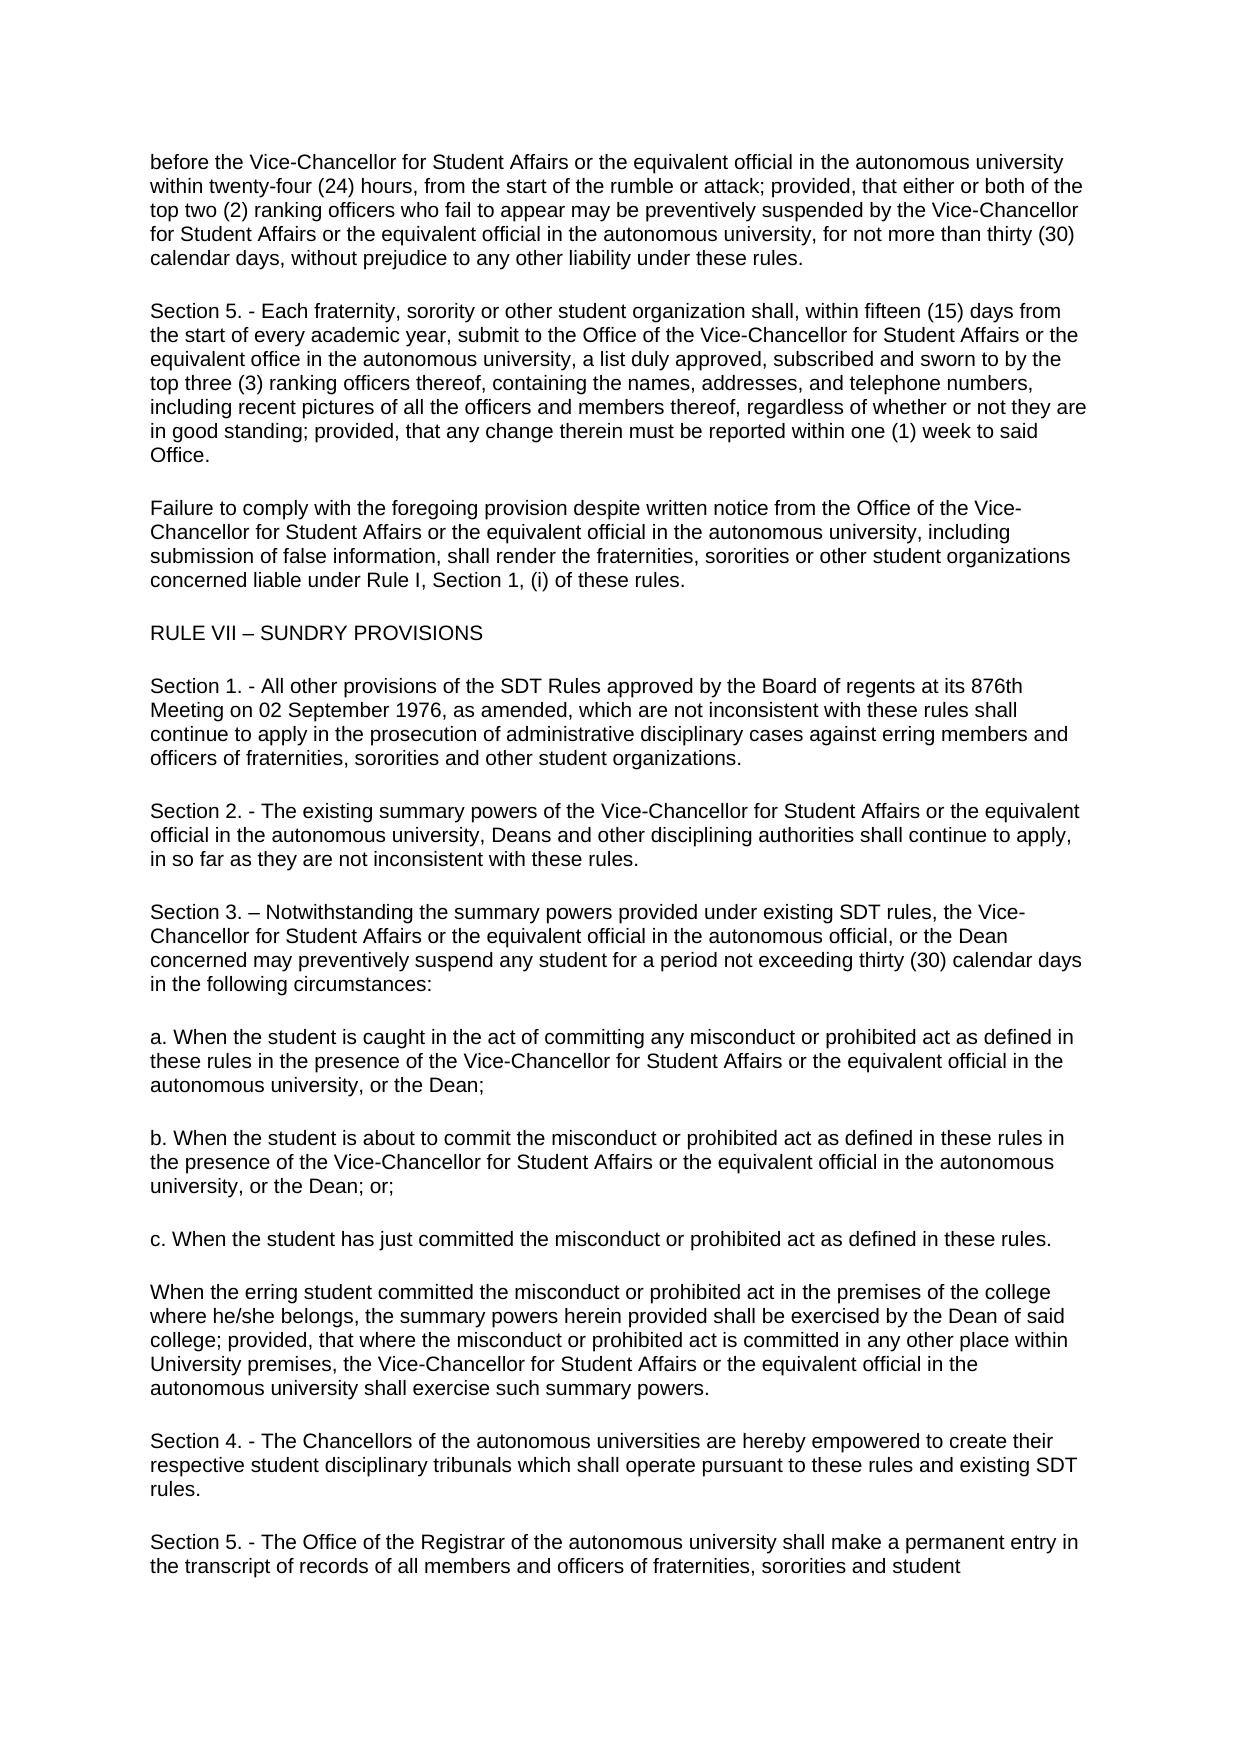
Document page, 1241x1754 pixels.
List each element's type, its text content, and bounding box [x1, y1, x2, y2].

text When the erring student committed the misconduct or prohibited act in the premises of the college where he/she belongs, the summary powers herein provided shall be exercised by the Dean of said college; provided, that where the misconduct or prohibited act is committed in any other place within University premises, the Vice-Chancellor for Student Affairs or the equivalent official in the autonomous university shall exercise such summary powers. [150, 1280, 1090, 1400]
text Section 5. - Each fraternity, sorority or other student organization shall, within fifteen (15) days from the start of every academic year, submit to the Office of the Vice-Chancellor for Student Affairs or the equivalent office in the autonomous university, a list duly approved, subscribed and sworn to by the top three (3) ranking officers thereof, containing the names, addresses, and telephone numbers, including recent pictures of all the officers and members thereof, regardless of whether or not they are in good standing; provided, that any change therein must be reported within one (1) week to said Office. [150, 299, 1090, 467]
text c. When the student has just committed the misconduct or prohibited act as defined in these rules. [150, 1227, 1090, 1251]
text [150, 1530, 1090, 1578]
text Failure to comply with the foregoing provision despite written notice from the Office of the Vice-Chancellor for Student Affairs or the equivalent official in the autonomous university, including submission of false information, shall render the fraternities, sororities or other student organizations concerned liable under Rule I, Section 1, (i) of these rules. [150, 496, 1090, 592]
text Section 3. – Notwithstanding the summary powers provided under existing SDT rules, the Vice-Chancellor for Student Affairs or the equivalent official in the autonomous official, or the Dean concerned may preventively suspend any student for a period not exceeding thirty (30) calendar days in the following circumstances: [150, 900, 1090, 996]
text b. When the student is about to commit the misconduct or prohibited act as defined in these rules in the presence of the Vice-Chancellor for Student Affairs or the equivalent official in the autonomous university, or the Dean; or; [150, 1126, 1090, 1198]
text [150, 150, 1090, 270]
text Section 4. - The Chancellors of the autonomous universities are hereby empowered to create their respective student disciplinary tribunals which shall operate pursuant to these rules and existing SDT rules. [150, 1429, 1090, 1501]
text RULE VII – SUNDRY PROVISIONS [150, 621, 1090, 645]
text a. When the student is caught in the act of committing any misconduct or prohibited act as defined in these rules in the presence of the Vice-Chancellor for Student Affairs or the equivalent official in the autonomous university, or the Dean; [150, 1025, 1090, 1097]
text Section 2. - The existing summary powers of the Vice-Chancellor for Student Affairs or the equivalent official in the autonomous university, Deans and other disciplining authorities shall continue to apply, in so far as they are not inconsistent with these rules. [150, 799, 1090, 871]
text Section 1. - All other provisions of the SDT Rules approved by the Board of regents at its 876th Meeting on 02 September 1976, as amended, which are not inconsistent with these rules shall continue to apply in the prosecution of administrative disciplinary cases against erring members and officers of fraternities, sororities and other student organizations. [150, 674, 1090, 770]
